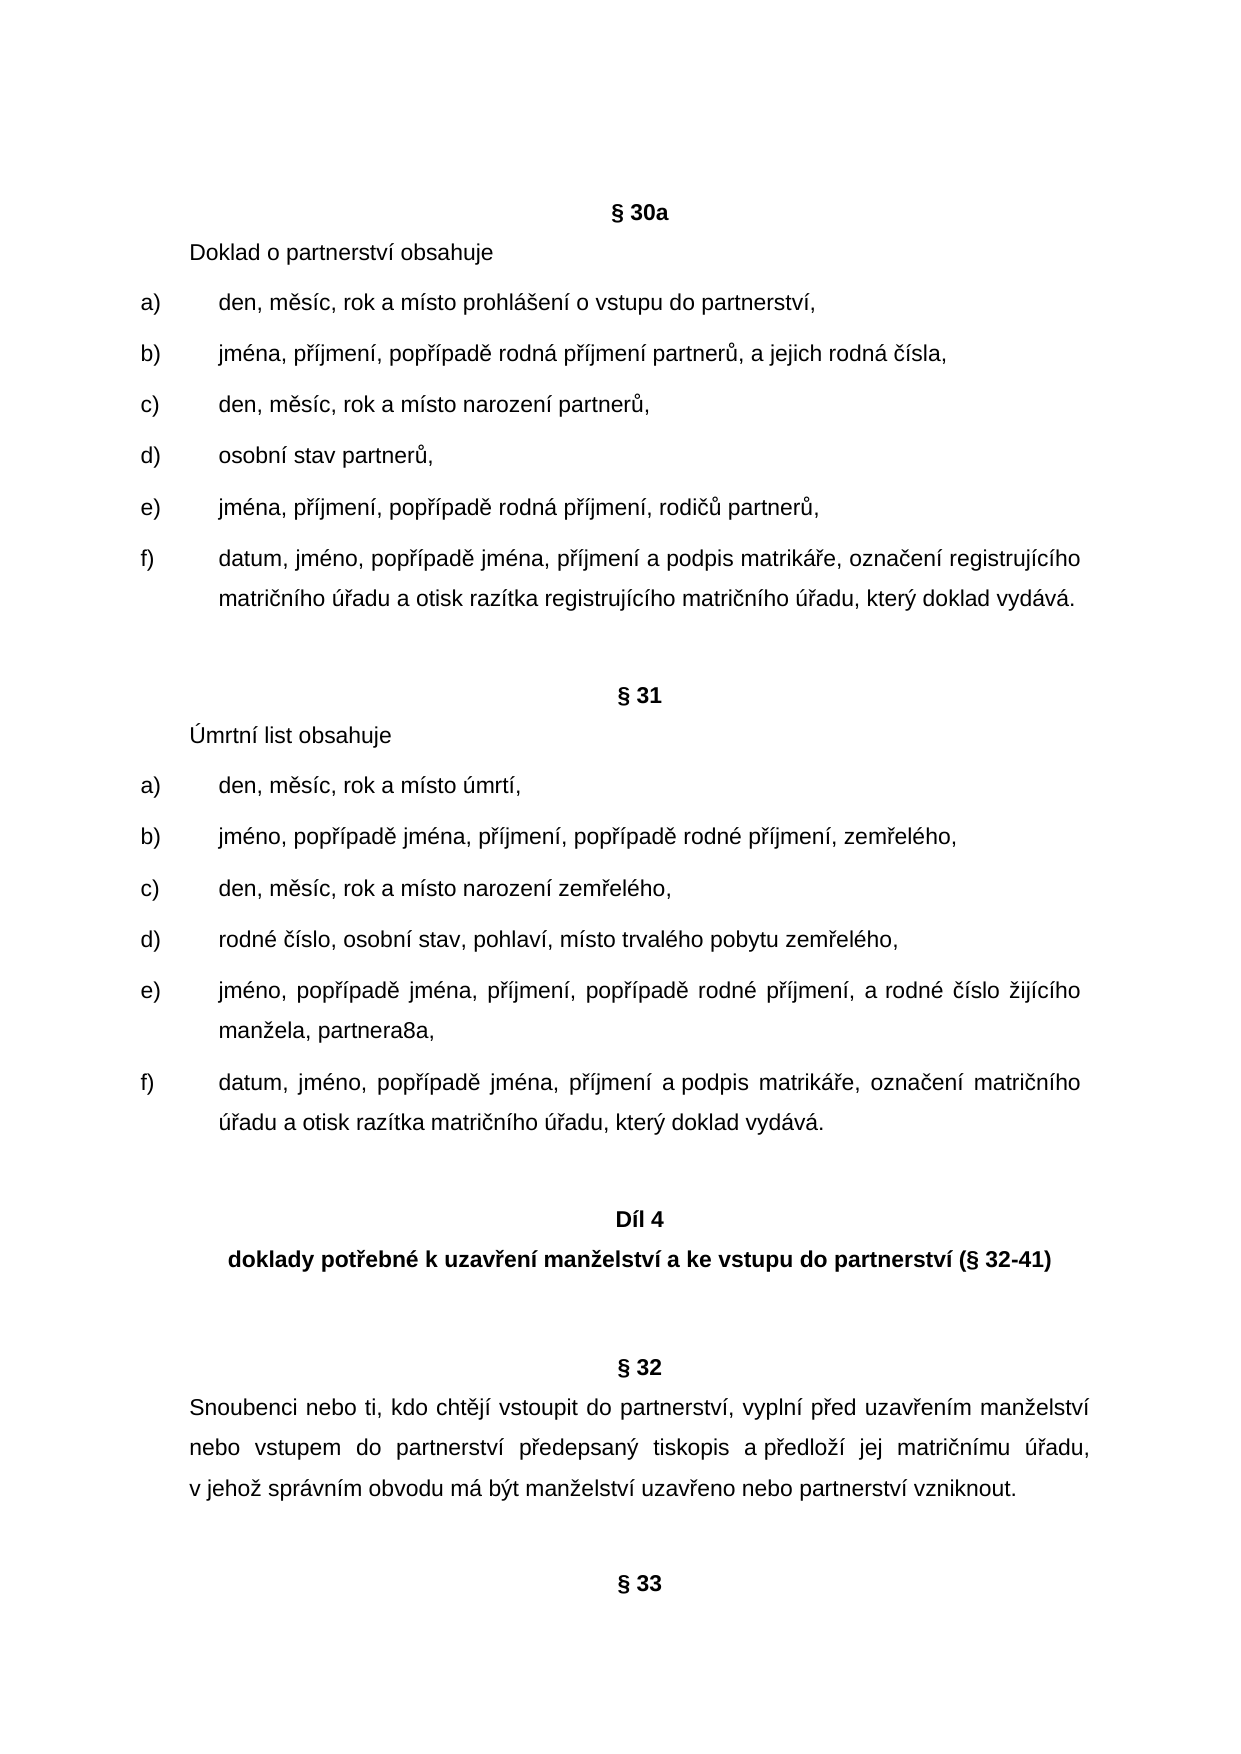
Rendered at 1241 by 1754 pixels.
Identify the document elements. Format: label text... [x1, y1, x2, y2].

text Doklad o partnerství obsahuje [189, 239, 1090, 265]
table_cell b) [139, 337, 167, 388]
table_cell jména, příjmení, popřípadě rodná příjmení partnerů, a jejich rodná čísla, [167, 337, 1082, 388]
text § 30a [189, 199, 1090, 225]
text § 33 [189, 1570, 1090, 1596]
table_cell c) [139, 871, 167, 923]
table_cell d) [139, 923, 167, 974]
table_cell jméno, popřípadě jména, příjmení, popřípadě rodné příjmení, a rodné číslo žijícího manžela, partnera8a, [167, 974, 1082, 1065]
text § 32 [189, 1354, 1090, 1380]
table_cell c) [139, 388, 167, 439]
table_cell den, měsíc, rok a místo narození partnerů, [167, 388, 1082, 439]
table_cell datum, jméno, popřípadě jména, příjmení a podpis matrikáře, označení registrujícího matričního úřadu a otisk razítka registrujícího matričního úřadu, který doklad vydává. [167, 542, 1082, 633]
table_cell f) [139, 542, 167, 633]
table_cell b) [139, 820, 167, 871]
table_cell e) [139, 491, 167, 542]
table_header a) [139, 769, 167, 820]
table_cell datum, jméno, popřípadě jména, příjmení a podpis matrikáře, označení matričního úřadu a otisk razítka matričního úřadu, který doklad vydává. [167, 1065, 1082, 1157]
text Úmrtní list obsahuje [189, 722, 1090, 749]
text Díl 4 [189, 1206, 1090, 1232]
table_cell osobní stav partnerů, [167, 439, 1082, 491]
table_header den, měsíc, rok a místo prohlášení o vstupu do partnerství, [167, 286, 1082, 337]
text Snoubenci nebo ti, kdo chtějí vstoupit do partnerství, vyplní před uzavřením manželství nebo vstupem do partnerství předepsaný tiskopis a předloží jej matričnímu úřadu, v jehož správním obvodu má být manželství uzavřeno nebo partnerství vzniknout. [189, 1394, 1090, 1501]
table_cell jména, příjmení, popřípadě rodná příjmení, rodičů partnerů, [167, 491, 1082, 542]
table_header den, měsíc, rok a místo úmrtí, [167, 769, 1082, 820]
table_cell jméno, popřípadě jména, příjmení, popřípadě rodné příjmení, zemřelého, [167, 820, 1082, 871]
table_cell rodné číslo, osobní stav, pohlaví, místo trvalého pobytu zemřelého, [167, 923, 1082, 974]
table_cell d) [139, 439, 167, 491]
table_cell e) [139, 974, 167, 1065]
table_header a) [139, 286, 167, 337]
table_cell den, měsíc, rok a místo narození zemřelého, [167, 871, 1082, 923]
text doklady potřebné k uzavření manželství a ke vstupu do partnerství (§ 32-41) [189, 1246, 1090, 1272]
text § 31 [189, 682, 1090, 708]
table_cell f) [139, 1065, 167, 1157]
